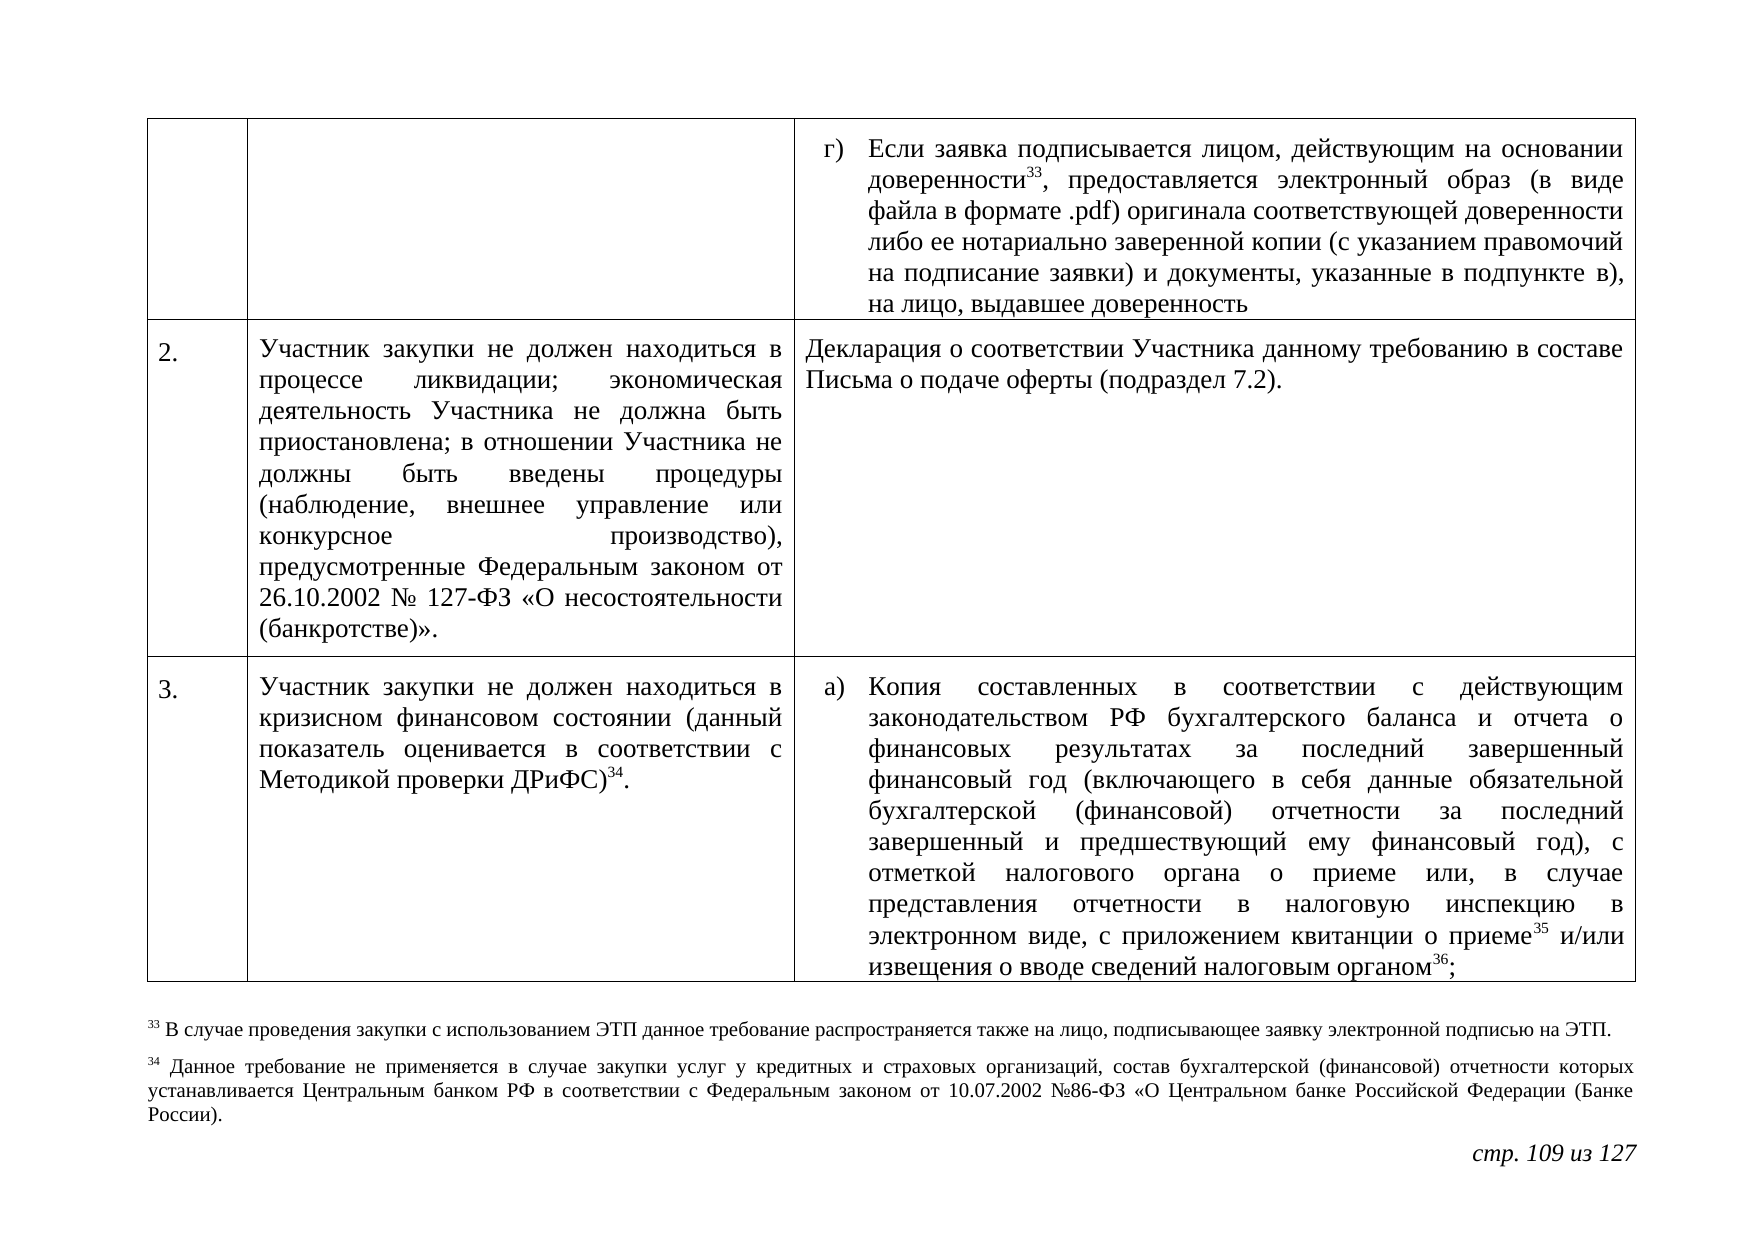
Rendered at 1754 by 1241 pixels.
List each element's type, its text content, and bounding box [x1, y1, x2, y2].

table_cell Участник закупки не должен находиться в процессе ликвидации; экономическая деятельность Участника не должна быть приостановлена; в отношении Участника не должны быть введены процедуры (наблюдение, внешнее управление или конкурсное производство), предусмотренные Федеральным законом от 26.10.2002 № 127-ФЗ «О несостоятельности (банкротстве)». [248, 320, 794, 656]
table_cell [248, 119, 794, 318]
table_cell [795, 119, 1635, 318]
table_cell [148, 320, 247, 656]
table_cell Декларация о соответствии Участника данному требованию в составе Письма о подаче оферты (подраздел 7.2). [795, 320, 1635, 656]
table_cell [248, 657, 794, 981]
table_cell [148, 657, 247, 981]
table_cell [795, 657, 1635, 981]
table_cell [148, 119, 247, 318]
